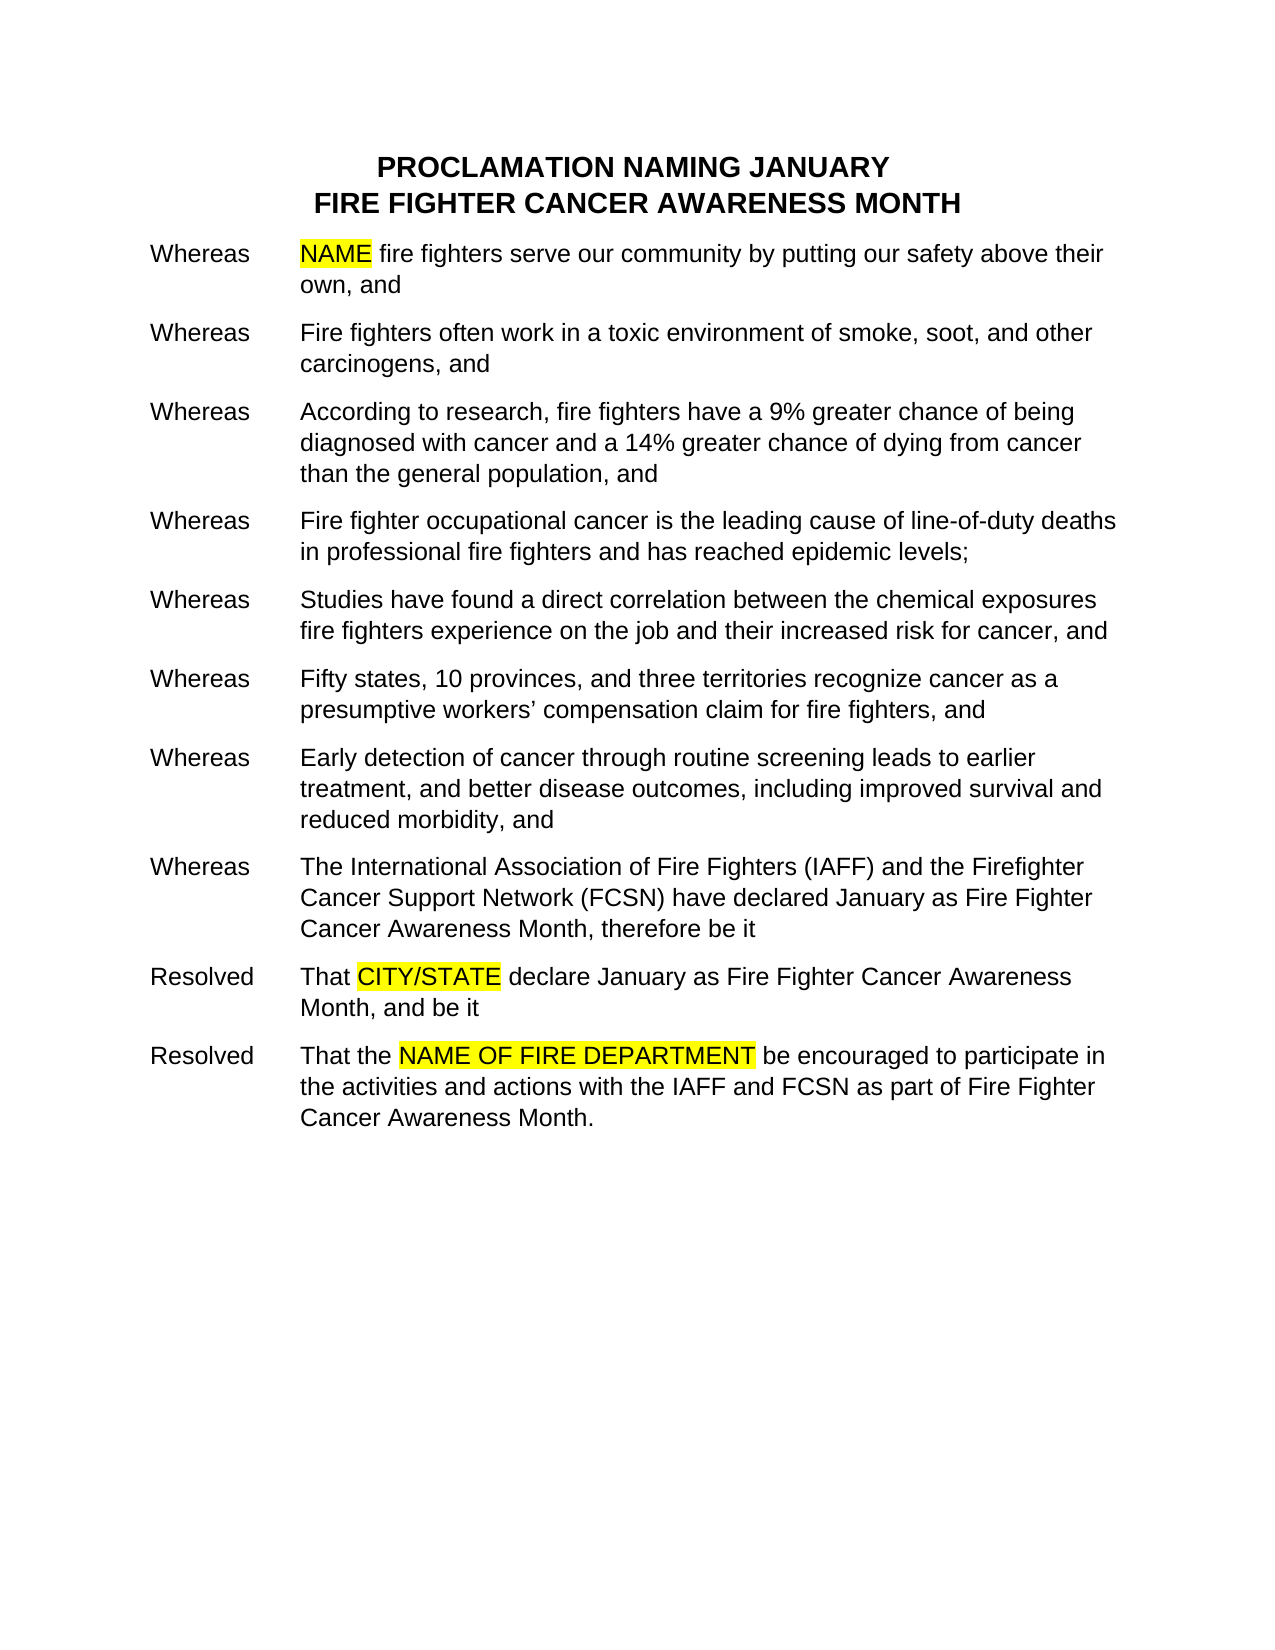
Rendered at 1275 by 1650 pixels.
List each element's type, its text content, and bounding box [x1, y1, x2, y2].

text Resolved That CITY/STATE declare January as Fire Fighter Cancer Awareness Month, and be it [150, 962, 1125, 1022]
text Whereas The International Association of Fire Fighters (IAFF) and the Firefighter Cancer Support Network (FCSN) have declared January as Fire Fighter Cancer Awareness Month, therefore be it [150, 852, 1125, 943]
text PROCLAMATION NAMING JANUARY FIRE FIGHTER CANCER AWARENESS MONTH [150, 150, 1125, 220]
text Whereas NAME fire fighters serve our community by putting our safety above their own, and [150, 239, 1125, 299]
text Whereas Fire fighter occupational cancer is the leading cause of line-of-duty deaths in professional fire fighters and has reached epidemic levels; [150, 506, 1125, 566]
text Whereas Fire fighters often work in a toxic environment of smoke, soot, and other carcinogens, and [150, 318, 1125, 377]
text Whereas Early detection of cancer through routine screening leads to earlier treatment, and better disease outcomes, including improved survival and reduced morbidity, and [150, 742, 1125, 833]
text Resolved That the NAME OF FIRE DEPARTMENT be encouraged to participate in the activities and actions with the IAFF and FCSN as part of Fire Fighter Cancer Awareness Month. [150, 1041, 1125, 1132]
text Whereas Fifty states, 10 provinces, and three territories recognize cancer as a presumptive workers’ compensation claim for fire fighters, and [150, 664, 1125, 723]
text Whereas Studies have found a direct correlation between the chemical exposures fire fighters experience on the job and their increased risk for cancer, and [150, 585, 1125, 645]
text Whereas According to research, fire fighters have a 9% greater chance of being diagnosed with cancer and a 14% greater chance of dying from cancer than the general population, and [150, 396, 1125, 487]
